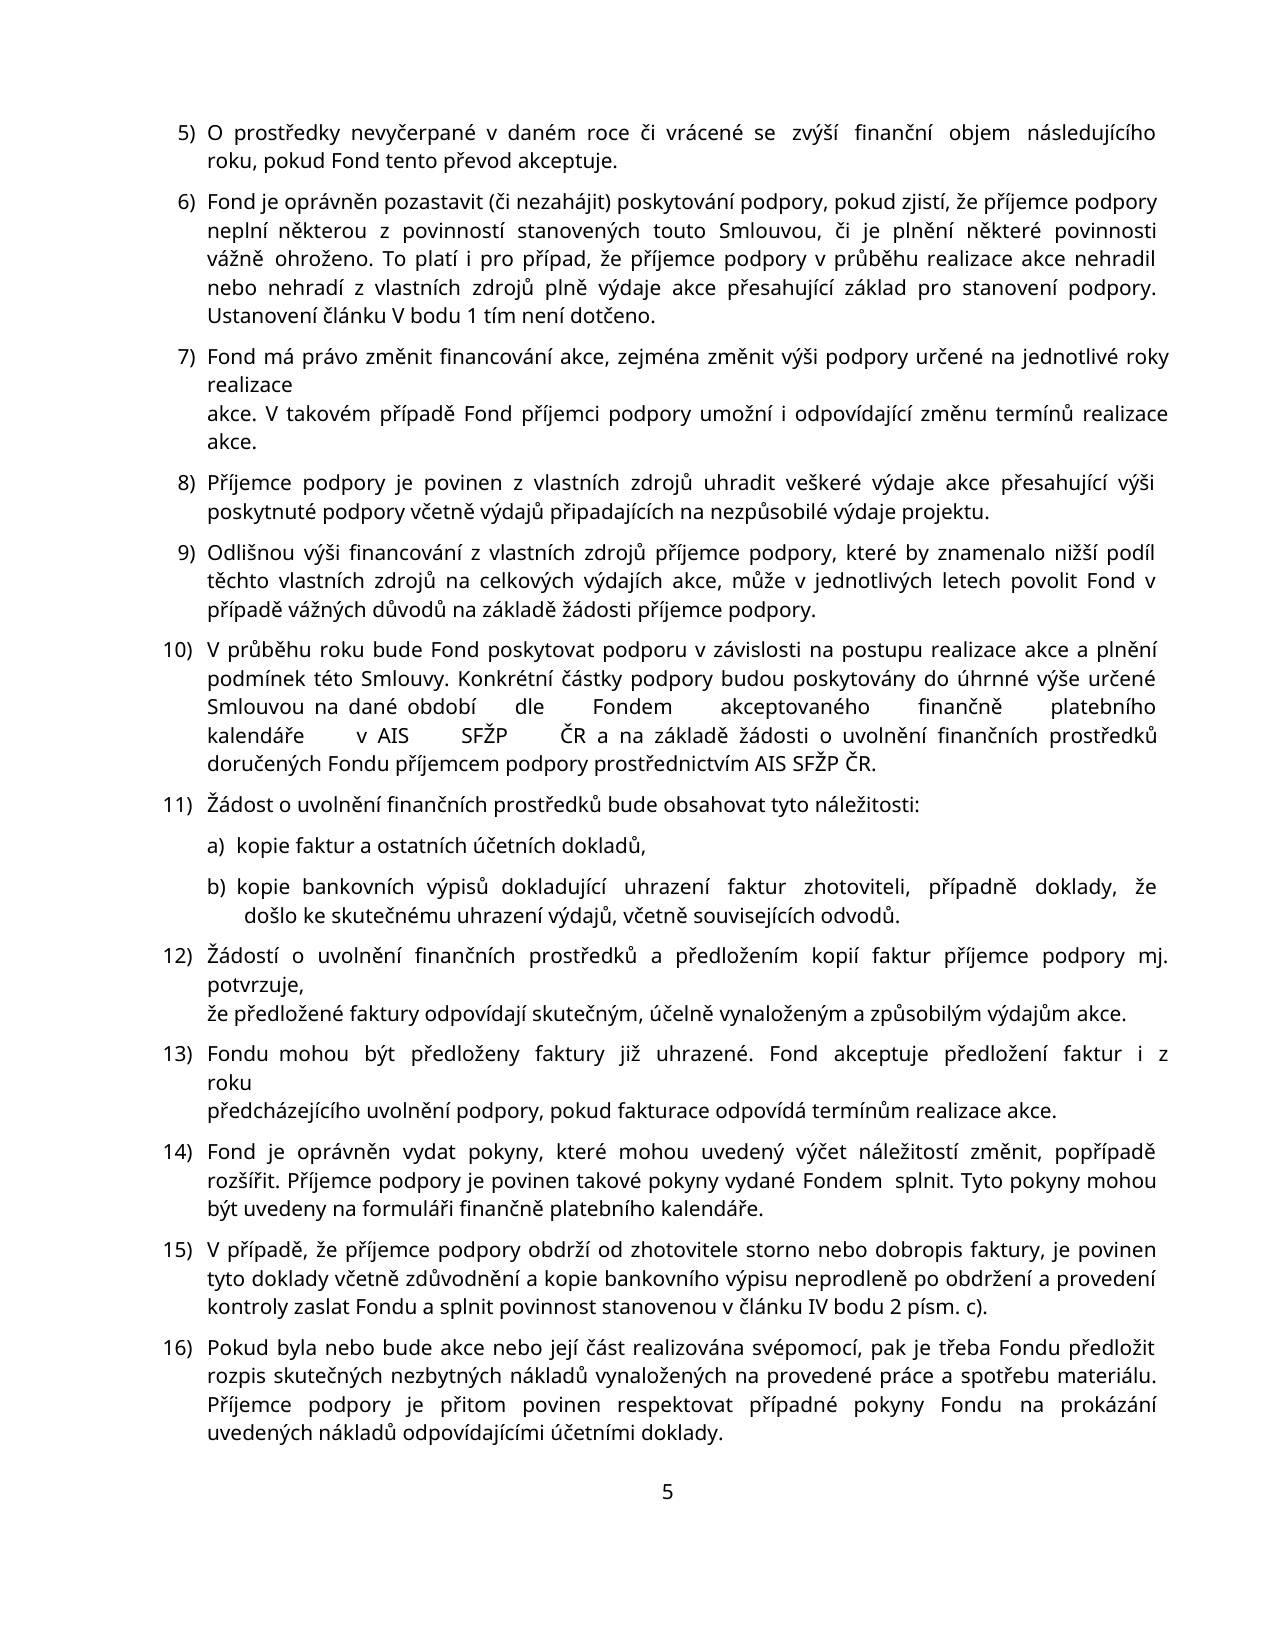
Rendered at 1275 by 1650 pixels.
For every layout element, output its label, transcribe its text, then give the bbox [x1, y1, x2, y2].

list kopie faktur a ostatních účetních dokladů, [207, 831, 1169, 860]
list Žádost o uvolnění finančních prostředků bude obsahovat tyto náležitosti: [162, 790, 1169, 819]
list kopie bankovních výpisů dokladující uhrazení faktur zhotoviteli, případně doklady, že došlo ke skutečnému uhrazení výdajů, včetně souvisejících odvodů. [207, 872, 1157, 929]
text akce. V takovém případě Fond příjemci podpory umožní i odpovídající změnu termínů realizace akce. [207, 399, 1169, 456]
list Fondu mohou být předloženy faktury již uhrazené. Fond akceptuje předložení faktur i z roku [162, 1039, 1169, 1096]
list V průběhu roku bude Fond poskytovat podporu v závislosti na postupu realizace akce a plnění podmínek této Smlouvy. Konkrétní částky podpory budou poskytovány do úhrnné výše určené Smlouvou na dané období dle Fondem akceptovaného finančně platebního kalendáře v AIS SFŽP ČR a na základě žádosti o uvolnění finančních prostředků doručených Fondu příjemcem podpory prostřednictvím AIS SFŽP ČR. [162, 636, 1157, 778]
list Odlišnou výši financování z vlastních zdrojů příjemce podpory, které by znamenalo nižší podíl těchto vlastních zdrojů na celkových výdajích akce, může v jednotlivých letech povolit Fond v případě vážných důvodů na základě žádosti příjemce podpory. [177, 538, 1157, 623]
list Fond je oprávněn vydat pokyny, které mohou uvedený výčet náležitostí změnit, popřípadě rozšířit. Příjemce podpory je povinen takové pokyny vydané Fondem splnit. Tyto pokyny mohou být uvedeny na formuláři finančně platebního kalendáře. [162, 1137, 1157, 1223]
list O prostředky nevyčerpané v daném roce či vrácené se zvýší finanční objem následujícího roku, pokud Fond tento převod akceptuje. [177, 118, 1156, 175]
list Pokud byla nebo bude akce nebo její část realizována svépomocí, pak je třeba Fondu předložit rozpis skutečných nezbytných nákladů vynaložených na provedené práce a spotřebu materiálu. Příjemce podpory je přitom povinen respektovat případné pokyny Fondu na prokázání uvedených nákladů odpovídajícími účetními doklady. [162, 1333, 1157, 1447]
list Fond je oprávněn pozastavit (či nezahájit) poskytování podpory, pokud zjistí, že příjemce podpory neplní některou z povinností stanovených touto Smlouvou, či je plnění některé povinnosti vážně ohroženo. To platí i pro případ, že příjemce podpory v průběhu realizace akce nehradil nebo nehradí z vlastních zdrojů plně výdaje akce přesahující základ pro stanovení podpory. Ustanovení článku V bodu 1 tím není dotčeno. [177, 187, 1157, 330]
text předcházejícího uvolnění podpory, pokud fakturace odpovídá termínům realizace akce. [207, 1096, 1169, 1125]
list Příjemce podpory je povinen z vlastních zdrojů uhradit veškeré výdaje akce přesahující výši poskytnuté podpory včetně výdajů připadajících na nezpůsobilé výdaje projektu. [177, 468, 1157, 525]
list Fond má právo změnit financování akce, zejména změnit výši podpory určené na jednotlivé roky realizace [177, 342, 1169, 399]
text že předložené faktury odpovídají skutečným, účelně vynaloženým a způsobilým výdajům akce. [207, 999, 1169, 1027]
list Žádostí o uvolnění finančních prostředků a předložením kopií faktur příjemce podpory mj. potvrzuje, [162, 942, 1169, 998]
list V případě, že příjemce podpory obdrží od zhotovitele storno nebo dobropis faktury, je povinen tyto doklady včetně zdůvodnění a kopie bankovního výpisu neprodleně po obdržení a provedení kontroly zaslat Fondu a splnit povinnost stanovenou v článku IV bodu 2 písm. c). [162, 1235, 1157, 1321]
